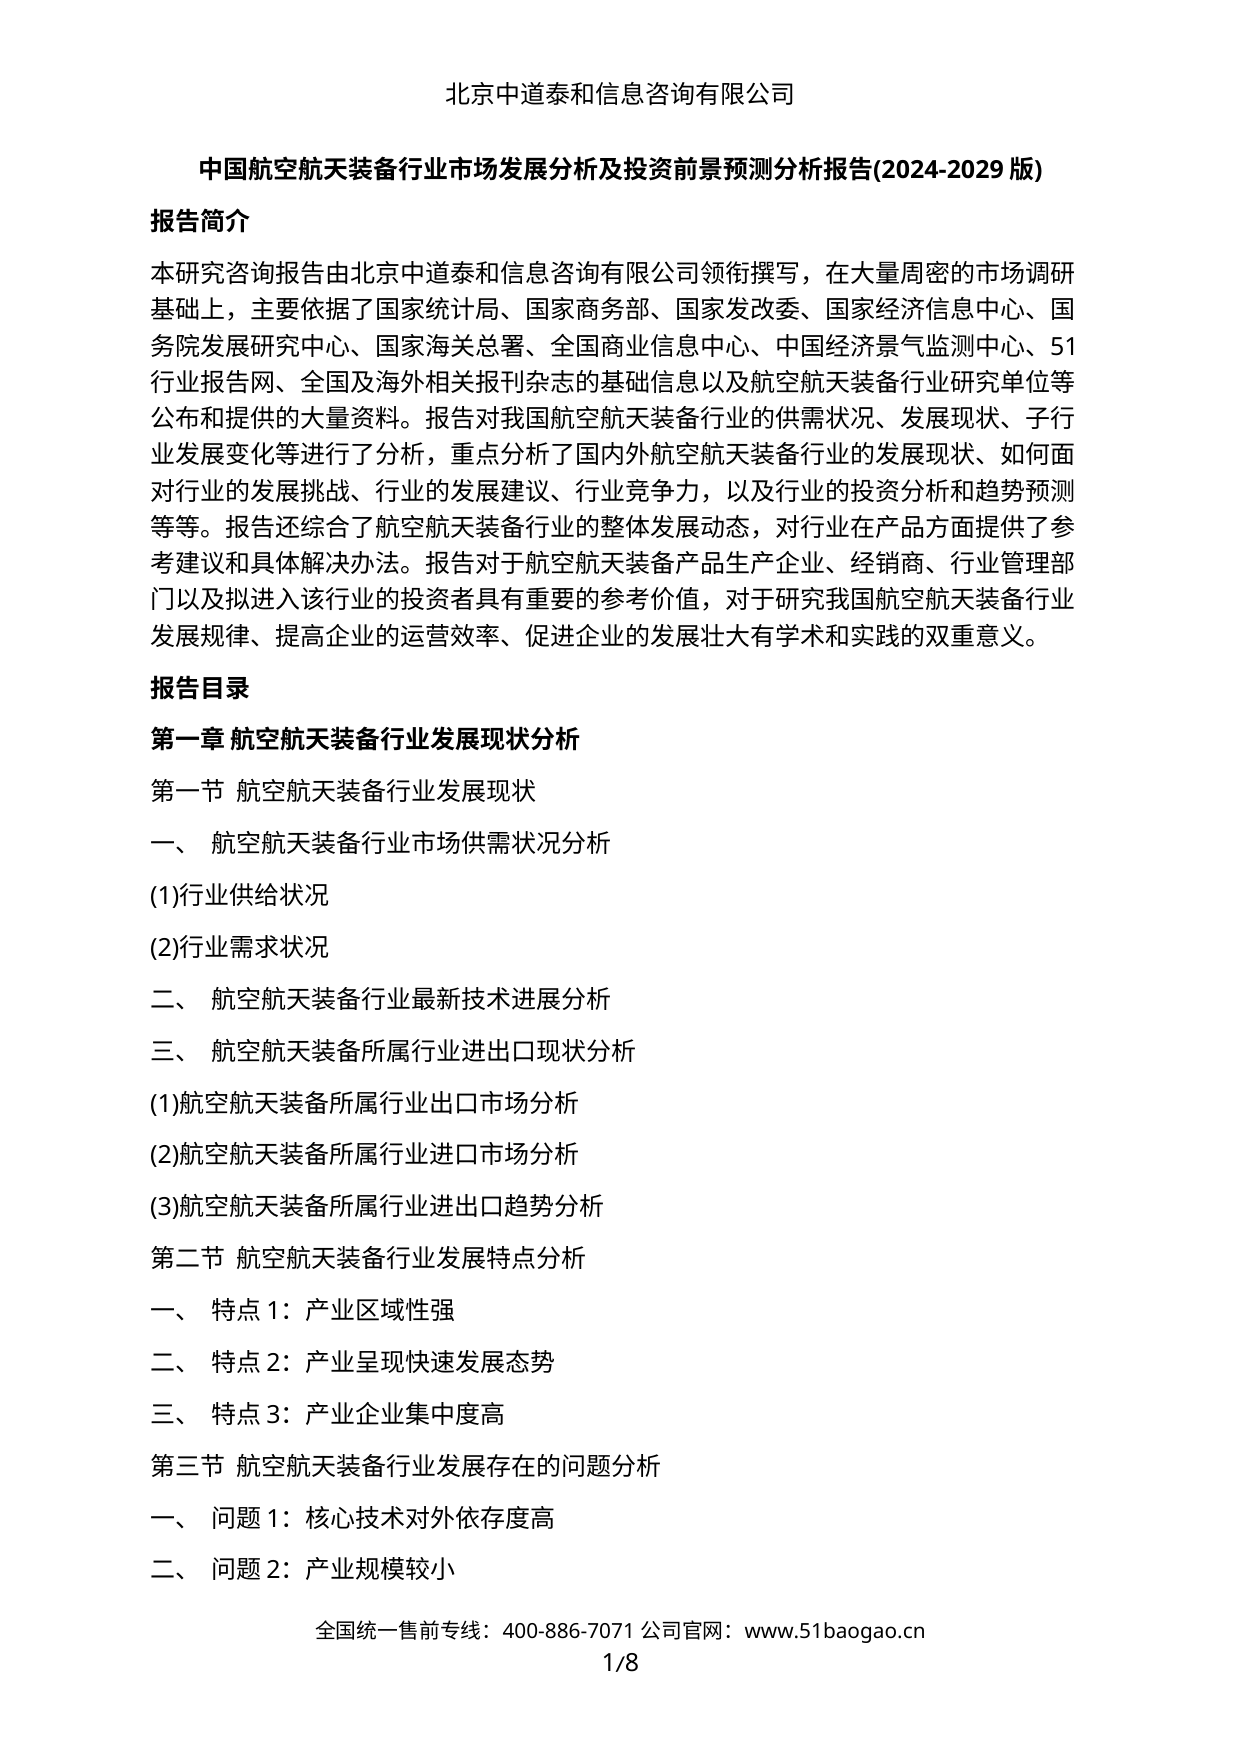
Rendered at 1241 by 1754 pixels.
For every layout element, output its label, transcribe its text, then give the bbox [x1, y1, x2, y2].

text 第一节 航空航天装备行业发展现状 [150, 772, 1090, 808]
text (2)行业需求状况 [150, 927, 1090, 964]
text 二、 特点2：产业呈现快速发展态势 [150, 1342, 1090, 1379]
text 三、 航空航天装备所属行业进出口现状分析 [150, 1031, 1090, 1067]
text (3)航空航天装备所属行业进出口趋势分析 [150, 1187, 1090, 1223]
text 中国航空航天装备行业市场发展分析及投资前景预测分析报告(2024-2029版) [150, 150, 1090, 186]
text (2)航空航天装备所属行业进口市场分析 [150, 1135, 1090, 1171]
text 报告目录 [150, 668, 1090, 704]
text 第二节 航空航天装备行业发展特点分析 [150, 1239, 1090, 1275]
text 第三节 航空航天装备行业发展存在的问题分析 [150, 1446, 1090, 1482]
text (1)行业供给状况 [150, 876, 1090, 912]
text (1)航空航天装备所属行业出口市场分析 [150, 1083, 1090, 1119]
text 一、 问题1：核心技术对外依存度高 [150, 1498, 1090, 1534]
text 二、 问题2：产业规模较小 [150, 1550, 1090, 1586]
text 第一章 航空航天装备行业发展现状分析 [150, 720, 1090, 756]
text 一、 特点1：产业区域性强 [150, 1291, 1090, 1327]
text 二、 航空航天装备行业最新技术进展分析 [150, 979, 1090, 1016]
text 三、 特点3：产业企业集中度高 [150, 1394, 1090, 1431]
text 本研究咨询报告由北京中道泰和信息咨询有限公司领衔撰写，在大量周密的市场调研基础上，主要依据了国家统计局、国家商务部、国家发改委、国家经济信息中心、国务院发展研究中心、国家海关总署、全国商业信息中心、中国经济景气监测中心、51行业报告网、全国及海外相关报刊杂志的基础信息以及航空航天装备行业研究单位等公布和提供的大量资料。报告对我国航空航天装备行业的供需状况、发展现状、子行业发展变化等进行了分析，重点分析了国内外航空航天装备行业的发展现状、如何面对行业的发展挑战、行业的发展建议、行业竞争力，以及行业的投资分析和趋势预测等等。报告还综合了航空航天装备行业的整体发展动态，对行业在产品方面提供了参考建议和具体解决办法。报告对于航空航天装备产品生产企业、经销商、行业管理部门以及拟进入该行业的投资者具有重要的参考价值，对于研究我国航空航天装备行业发展规律、提高企业的运营效率、促进企业的发展壮大有学术和实践的双重意义。 [150, 254, 1090, 652]
text 报告简介 [150, 202, 1090, 238]
text 一、 航空航天装备行业市场供需状况分析 [150, 824, 1090, 860]
